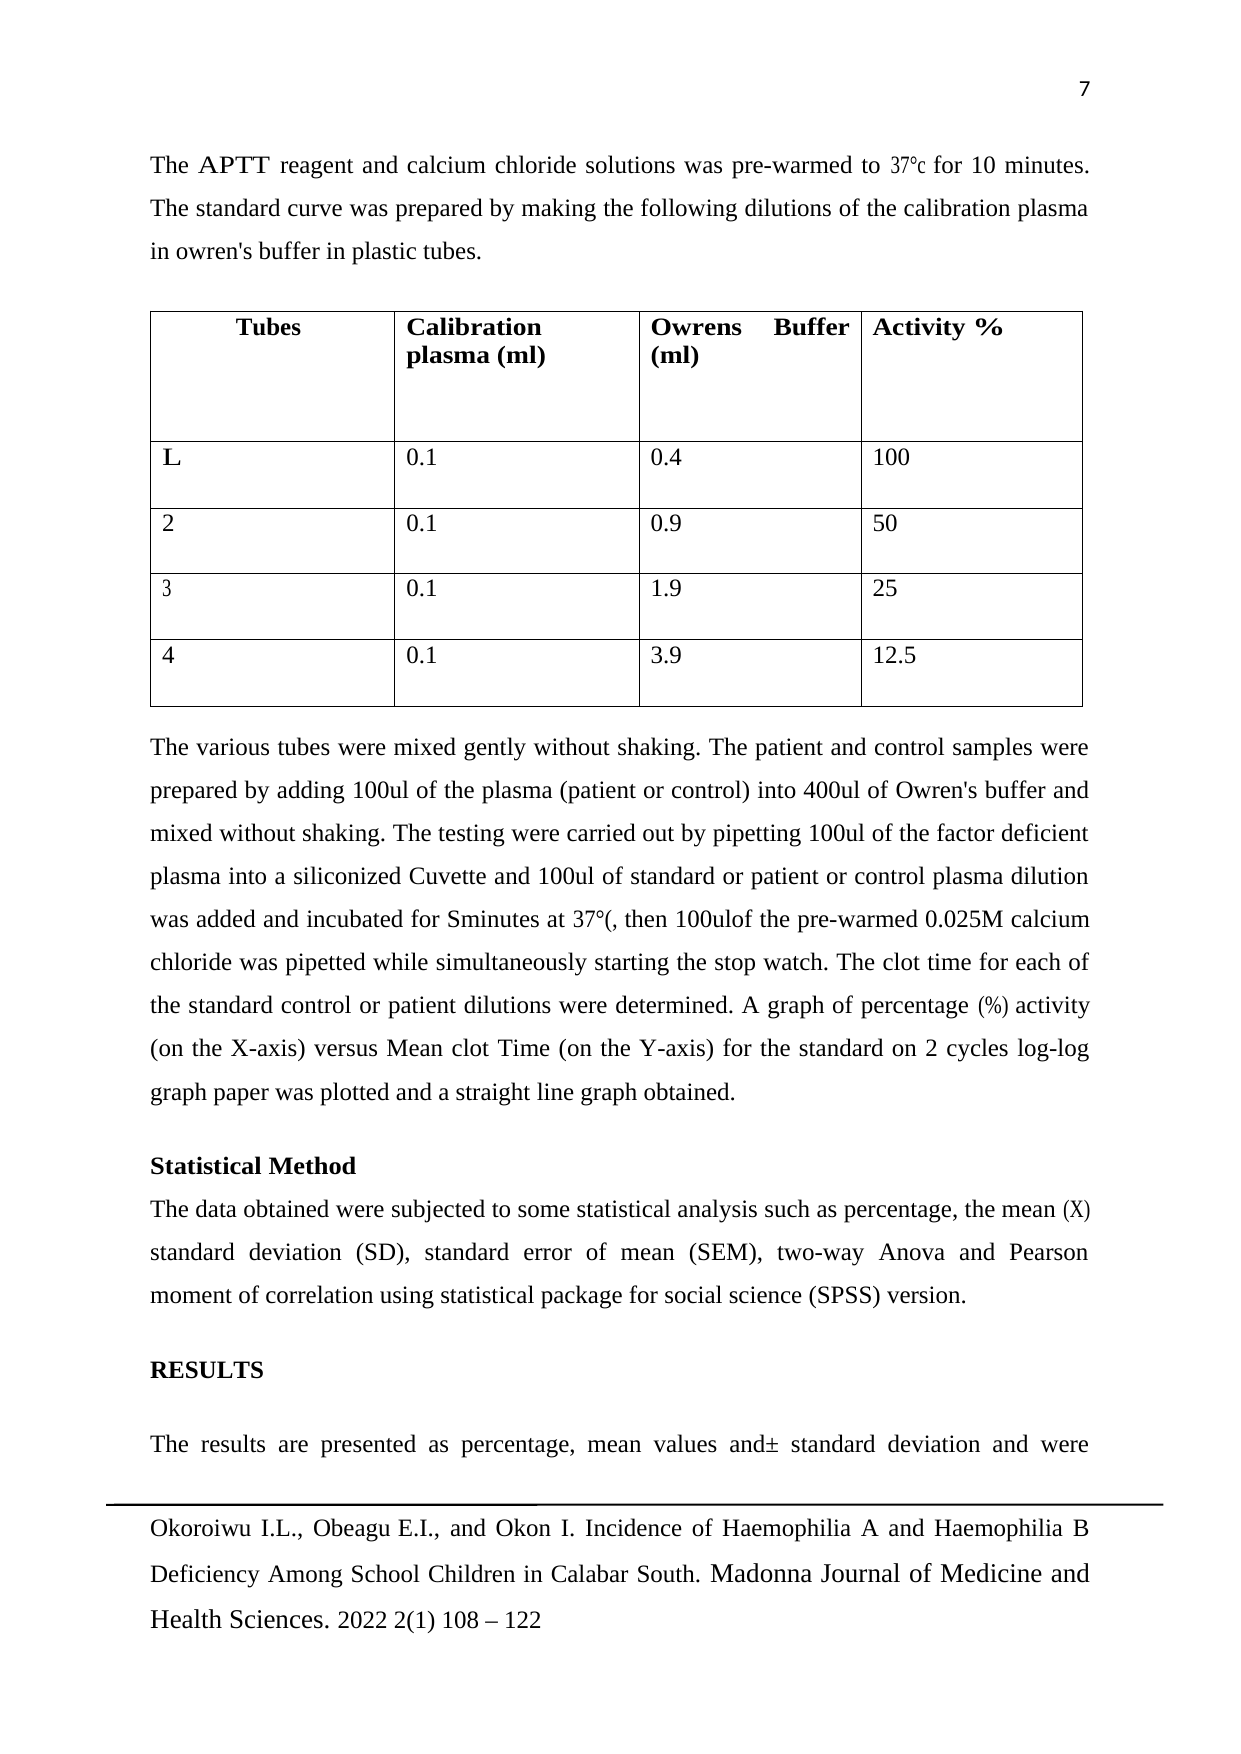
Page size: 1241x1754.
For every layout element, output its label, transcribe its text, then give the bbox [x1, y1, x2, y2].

table_cell 2 [151, 509, 394, 572]
table_cell 50 [862, 509, 1082, 572]
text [150, 1429, 1090, 1458]
table_cell 3.9 [640, 640, 861, 706]
table_header Activity % [862, 312, 1082, 441]
table_cell 12.5 [862, 640, 1082, 706]
table_cell 0.1 [395, 442, 639, 507]
table_cell 0.1 [395, 509, 639, 572]
table_cell 0.1 [395, 640, 639, 706]
text The data obtained were subjected to some statistical analysis such as percentage, the mean (X) standard deviation (SD), standard error of mean (SEM), two-way Anova and Pearson moment of correlation using statistical package for social science (SPSS) version. [150, 1194, 1090, 1309]
table_cell 25 [862, 574, 1082, 639]
table_header Owrens Buffer (ml) [640, 312, 861, 441]
table_cell 4 [151, 640, 394, 706]
table_header Tubes [151, 312, 394, 441]
table_cell 0.4 [640, 442, 861, 507]
table_header Calibration plasma (ml) [395, 312, 639, 441]
table_cell 1.9 [640, 574, 861, 639]
table_cell 100 [862, 442, 1082, 507]
table_cell 0.9 [640, 509, 861, 572]
text The APTT reagent and calcium chloride solutions was pre-warmed to 37°c for 10 minutes. The standard curve was prepared by making the following dilutions of the calibration plasma in owren's buffer in plastic tubes. [150, 150, 1090, 265]
text Statistical Method [150, 1151, 1090, 1180]
table_cell 3 [151, 574, 394, 639]
text RESULTS [150, 1355, 1090, 1383]
text The various tubes were mixed gently without shaking. The patient and control samples were prepared by adding 100ul of the plasma (patient or control) into 400ul of Owren's buffer and mixed without shaking. The testing were carried out by pipetting 100ul of the factor deficient plasma into a siliconized Cuvette and 100ul of standard or patient or control plasma dilution was added and incubated for Sminutes at 37°(, then 100ulof the pre-warmed 0.025M calcium chloride was pipetted while simultaneously starting the stop watch. The clot time for each of the standard control or patient dilutions were determined. A graph of percentage (%) activity (on the X-axis) versus Mean clot Time (on the Y-axis) for the standard on 2 cycles log-log graph paper was plotted and a straight line graph obtained. [150, 732, 1090, 1105]
table_cell L [151, 442, 394, 507]
table_cell 0.1 [395, 574, 639, 639]
